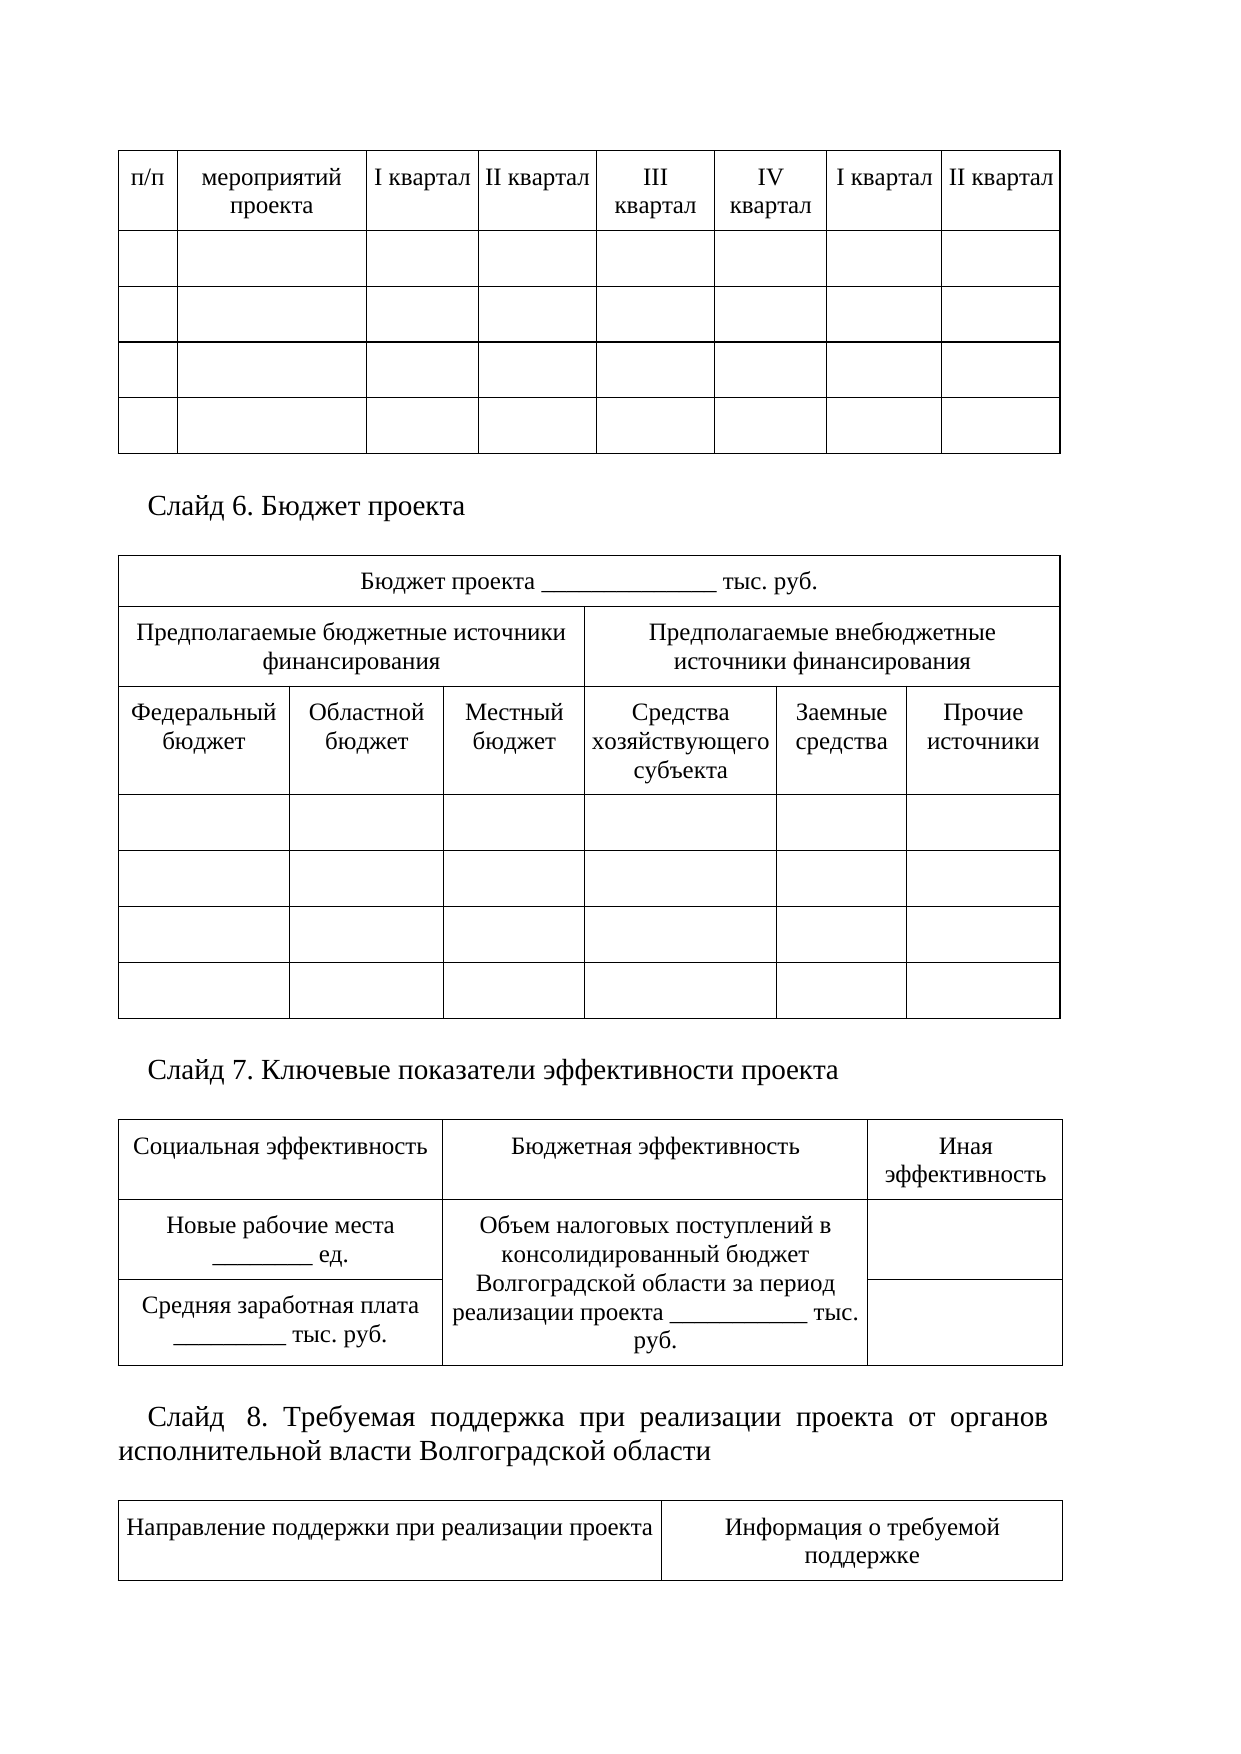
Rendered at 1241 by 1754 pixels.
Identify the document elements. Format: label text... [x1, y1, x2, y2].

table_cell Федеральный бюджет [119, 687, 289, 794]
table_cell [585, 907, 776, 962]
table_cell [119, 907, 289, 962]
table_cell I квартал [827, 151, 941, 230]
table_header Бюджет проекта ______________ тыс. руб. [119, 556, 1059, 606]
table_cell [777, 963, 906, 1017]
table_cell [444, 795, 584, 850]
table_cell Предполагаемые бюджетные источники финансирования [119, 607, 584, 686]
table_cell Объем налоговых поступлений в консолидированный бюджет Волгоградской области за период реализации проекта ___________ тыс. руб. [443, 1200, 867, 1365]
table_cell [907, 851, 1059, 906]
table_cell [597, 287, 714, 341]
table_cell [715, 343, 826, 397]
table_cell [119, 398, 177, 453]
table_cell [868, 1280, 1062, 1365]
table_cell Новые рабочие места ________ ед. [119, 1200, 442, 1279]
table_cell Прочие источники [907, 687, 1059, 794]
table_cell [479, 343, 596, 397]
table_cell [119, 231, 177, 286]
text Слайд 8. Требуемая поддержка при реализации проекта от органов [118, 1399, 1093, 1433]
table_cell [777, 795, 906, 850]
table_cell [119, 287, 177, 341]
table_cell [367, 287, 478, 341]
text Слайд 7. Ключевые показатели эффективности проекта [118, 1052, 1093, 1086]
table_cell Средства хозяйствующего субъекта [585, 687, 776, 794]
table_cell [715, 231, 826, 286]
table_cell [585, 851, 776, 906]
table_cell [290, 795, 443, 850]
table_header Бюджетная эффективность [443, 1120, 867, 1199]
table_cell [119, 963, 289, 1017]
table_cell [827, 343, 941, 397]
table_header Направление поддержки при реализации проекта [119, 1501, 661, 1580]
table_cell [827, 231, 941, 286]
table_cell [868, 1200, 1062, 1279]
table_cell [827, 398, 941, 453]
table_cell [290, 963, 443, 1017]
table_cell [444, 851, 584, 906]
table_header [178, 151, 366, 230]
table_cell [597, 343, 714, 397]
table_cell [479, 287, 596, 341]
table_cell [178, 231, 366, 286]
table_cell [597, 398, 714, 453]
table_cell [290, 907, 443, 962]
text Слайд 6. Бюджет проекта [118, 488, 1093, 521]
table_cell II квартал [479, 151, 596, 230]
table_cell [444, 907, 584, 962]
table_cell [444, 963, 584, 1017]
table_cell III квартал [597, 151, 714, 230]
table_cell [367, 343, 478, 397]
table_cell [367, 231, 478, 286]
table_cell Средняя заработная плата _________ тыс. руб. [119, 1280, 442, 1365]
table_cell [907, 963, 1059, 1017]
table_cell [942, 398, 1059, 453]
table_cell [715, 398, 826, 453]
table_cell [827, 287, 941, 341]
table_cell [119, 851, 289, 906]
table_cell [585, 963, 776, 1017]
table_cell [119, 343, 177, 397]
table_cell [119, 795, 289, 850]
table_cell [479, 231, 596, 286]
table_header Информация о требуемой поддержке [662, 1501, 1062, 1580]
table_cell [178, 398, 366, 453]
table_cell [178, 287, 366, 341]
table_cell [178, 343, 366, 397]
table_cell [479, 398, 596, 453]
table_cell [942, 287, 1059, 341]
table_cell Местный бюджет [444, 687, 584, 794]
table_cell IV квартал [715, 151, 826, 230]
table_cell [585, 795, 776, 850]
table_cell [777, 851, 906, 906]
table_cell [777, 907, 906, 962]
table_cell [290, 851, 443, 906]
table_cell Заемные средства [777, 687, 906, 794]
table_cell I квартал [367, 151, 478, 230]
table_header Социальная эффективность [119, 1120, 442, 1199]
table_cell [597, 231, 714, 286]
table_cell [907, 907, 1059, 962]
table_cell Предполагаемые внебюджетные источники финансирования [585, 607, 1059, 686]
table_cell II квартал [942, 151, 1059, 230]
table_cell [907, 795, 1059, 850]
table_cell [942, 343, 1059, 397]
table_cell [942, 231, 1059, 286]
table_cell Областной бюджет [290, 687, 443, 794]
table_cell [367, 398, 478, 453]
text исполнительной власти Волгоградской области [118, 1433, 1093, 1467]
table_header Иная эффективность [868, 1120, 1062, 1199]
table_header № п/п [119, 151, 177, 230]
table_cell [715, 287, 826, 341]
